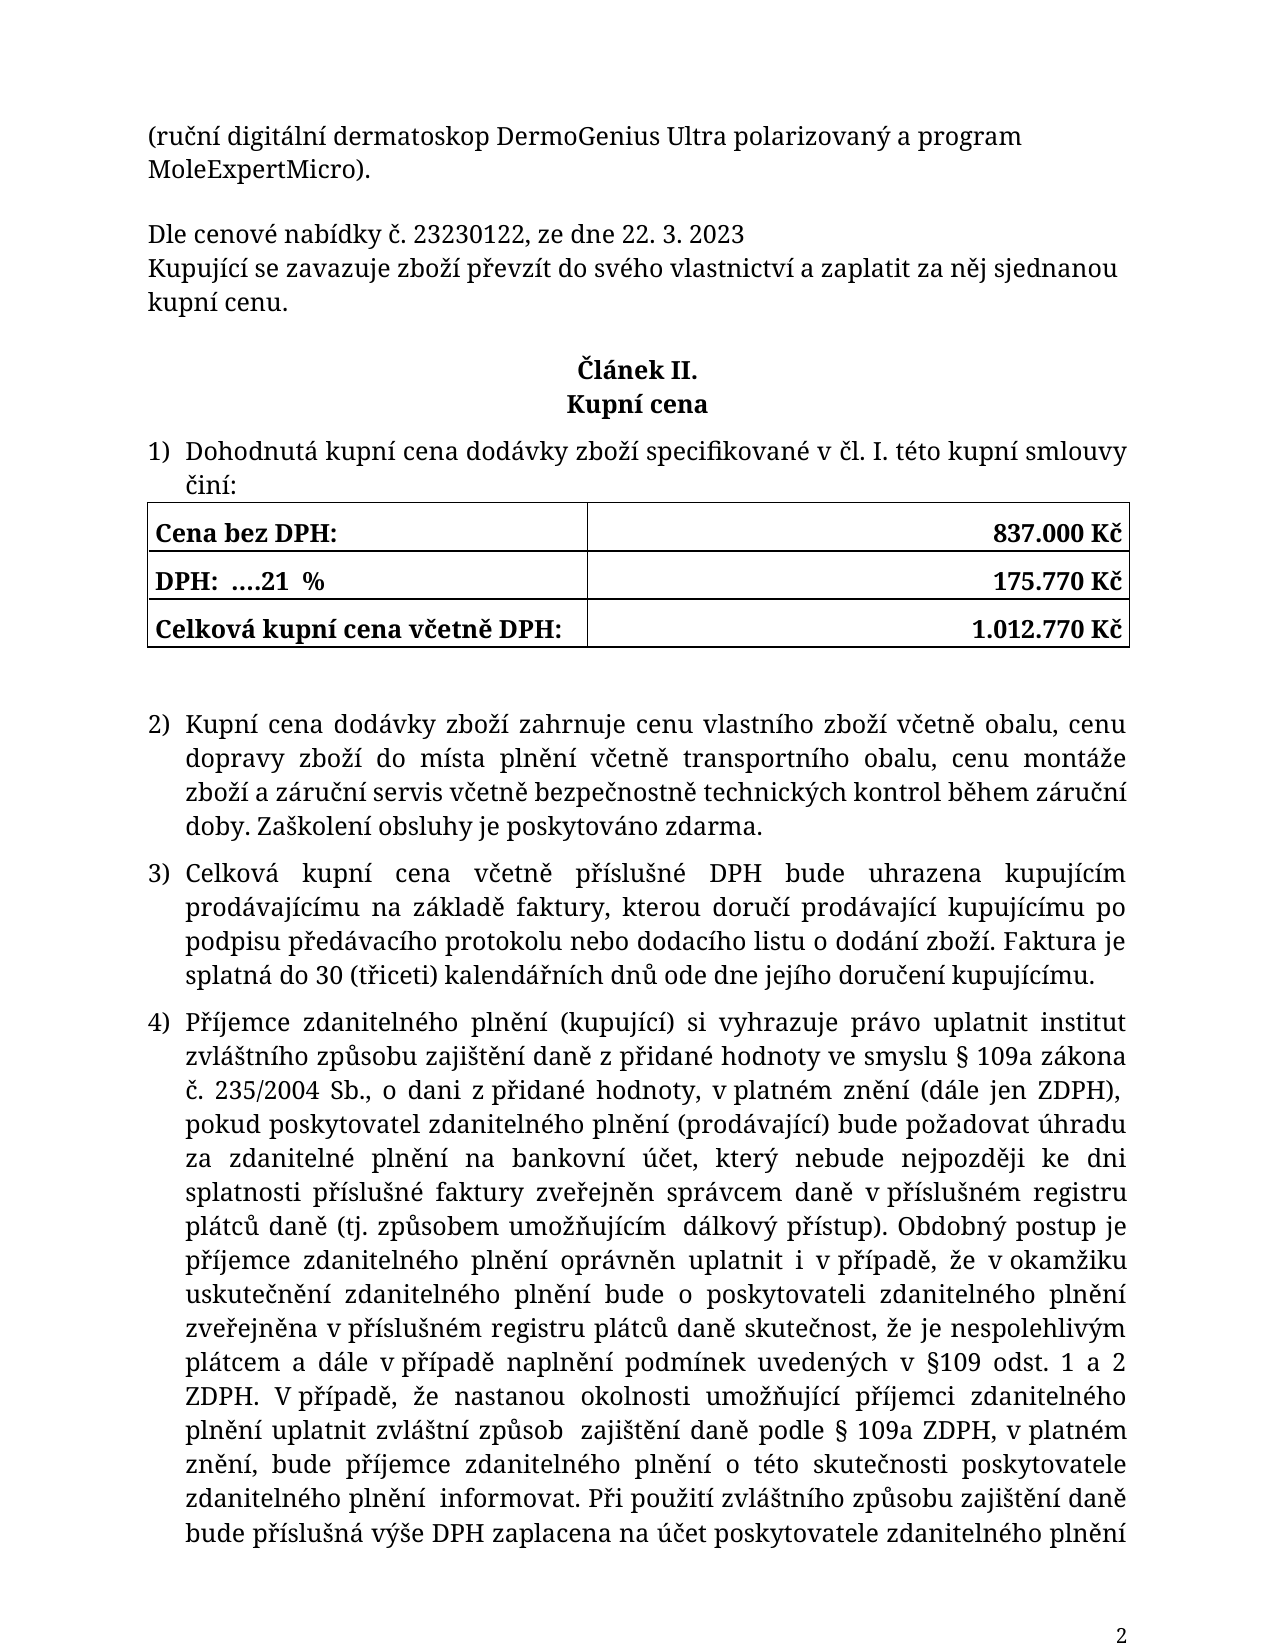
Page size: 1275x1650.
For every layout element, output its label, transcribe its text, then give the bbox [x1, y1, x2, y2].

table_header 837.000 Kč [588, 503, 1129, 550]
text Dle cenové nabídky č. 23230122, ze dne 22. 3. 2023 [148, 217, 1127, 251]
list Celková kupní cena včetně příslušné DPH bude uhrazena kupujícím prodávajícímu na základě faktury, kterou doručí prodávající kupujícímu po podpisu předávacího protokolu nebo dodacího listu o dodání zboží. Faktura je splatná do 30 (třiceti) kalendářních dnů ode dne jejího doručení kupujícímu. [148, 856, 1127, 992]
list Dohodnutá kupní cena dodávky zboží specifikované v čl. I. této kupní smlouvy činí: [148, 434, 1127, 502]
table_cell Celková kupní cena včetně DPH: [148, 599, 587, 646]
table_cell DPH: ….21 % [148, 551, 587, 598]
text Článek II. [148, 353, 1127, 387]
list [148, 1004, 1127, 1549]
table_cell 175.770 Kč [588, 552, 1129, 598]
list Kupní cena dodávky zboží zahrnuje cenu vlastního zboží včetně obalu, cenu dopravy zboží do místa plnění včetně transportního obalu, cenu montáže zboží a záruční servis včetně bezpečnostně technických kontrol během záruční doby. Zaškolení obsluhy je poskytováno zdarma. [148, 707, 1127, 843]
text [148, 118, 1127, 186]
text Kupní cena [148, 387, 1127, 421]
table_header Cena bez DPH: [148, 503, 587, 550]
text Kupující se zavazuje zboží převzít do svého vlastnictví a zaplatit za něj sjednanou kupní cenu. [148, 251, 1127, 319]
table_cell 1.012.770 Kč [588, 600, 1129, 646]
